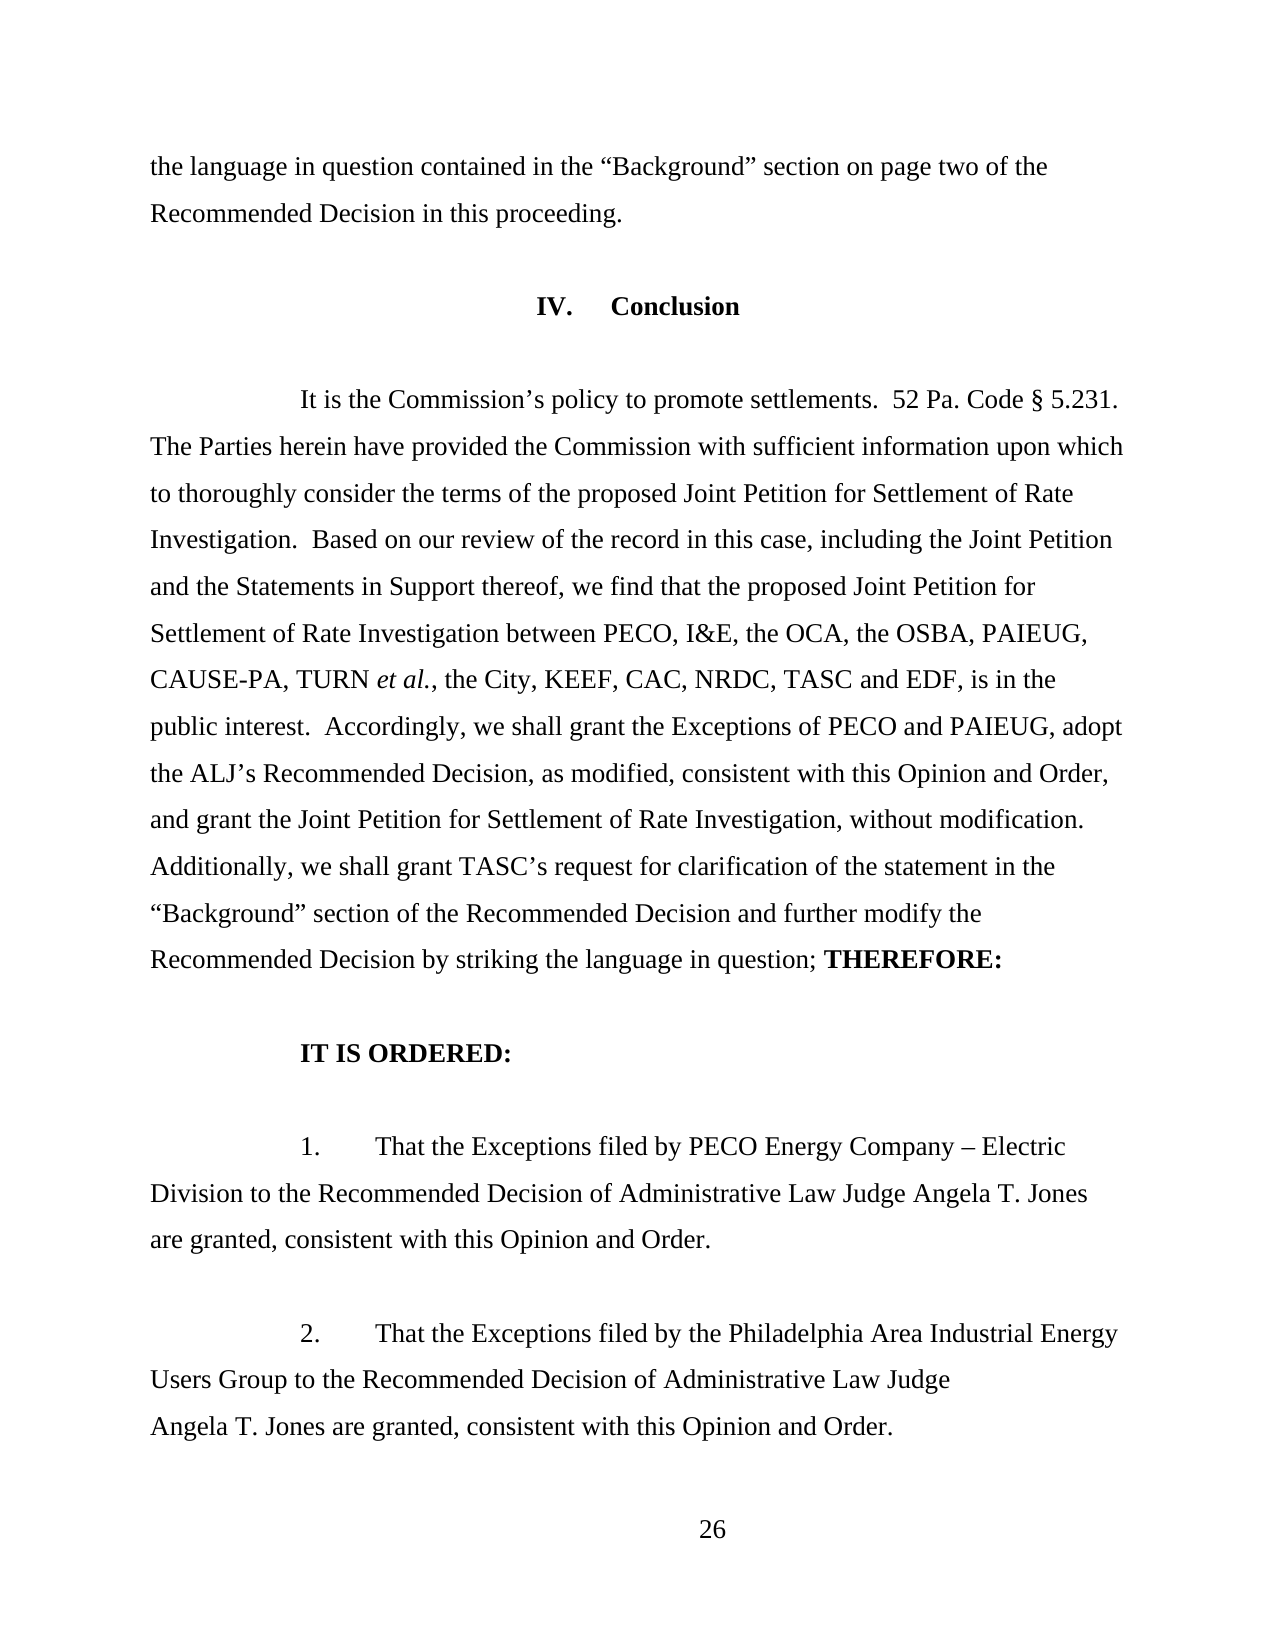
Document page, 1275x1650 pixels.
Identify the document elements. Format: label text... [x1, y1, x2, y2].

text IT IS ORDERED: [150, 1037, 1125, 1068]
list That the Exceptions filed by PECO Energy Company – Electric Division to the Recommended Decision of Administrative Law Judge Angela T. Jones are granted, consistent with this Opinion and Order. [150, 1130, 1125, 1254]
list That the Exceptions filed by the Philadelphia Area Industrial Energy Users Group to the Recommended Decision of Administrative Law Judge Angela T. Jones are granted, consistent with this Opinion and Order. [150, 1317, 1125, 1441]
text It is the Commission’s policy to promote settlements. 52 Pa. Code § 5.231. The Parties herein have provided the Commission with sufficient information upon which to thoroughly consider the terms of the proposed Joint Petition for Settlement of Rate Investigation. Based on our review of the record in this case, including the Joint Petition and the Statements in Support thereof, we find that the proposed Joint Petition for Settlement of Rate Investigation between PECO, I&E, the OCA, the OSBA, PAIEUG, CAUSE-PA, TURN et al., the City, KEEF, CAC, NRDC, TASC and EDF, is in the public interest. Accordingly, we shall grant the Exceptions of PECO and PAIEUG, adopt the ALJ’s Recommended Decision, as modified, consistent with this Opinion and Order, and grant the Joint Petition for Settlement of Rate Investigation, without modification. Additionally, we shall grant TASC’s request for clarification of the statement in the “Background” section of the Recommended Decision and further modify the Recommended Decision by striking the language in question; THEREFORE: [150, 383, 1125, 974]
subtitle Conclusion [187, 290, 1125, 321]
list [150, 150, 1125, 228]
